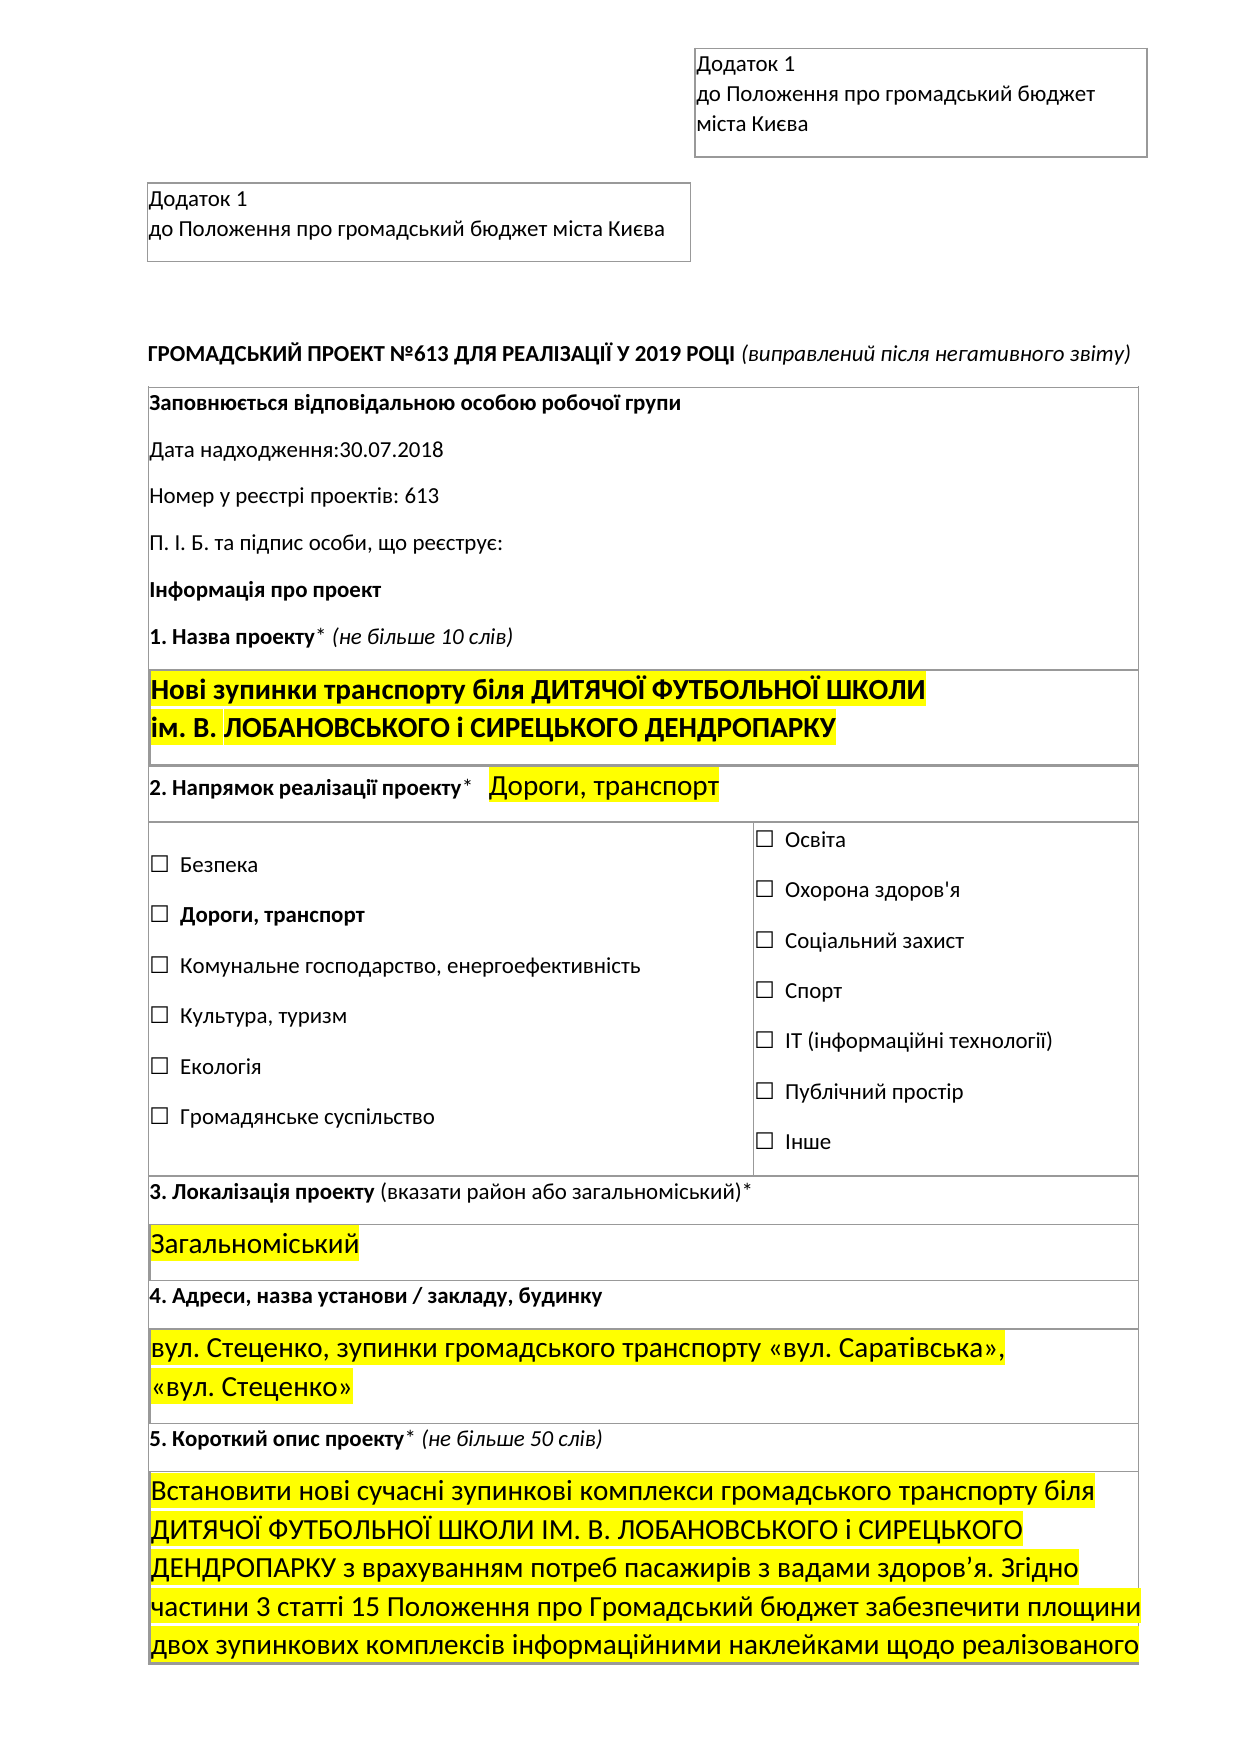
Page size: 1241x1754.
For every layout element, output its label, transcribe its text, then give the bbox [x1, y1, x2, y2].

table_header Додаток 1 до Положення про громадський бюджет міста Києва [148, 184, 690, 261]
table_cell 2. Напрямок реалізації проекту* Дороги, транспорт [149, 767, 1138, 821]
table_header Заповнюється відповідальною особою робочої групи Дата надходження:30.07.2018 Номер у реєстрі проектів: 613 П. І. Б. та підпис особи, що реєструє: Інформація про проект 1. Назва проекту* (не більше 10 слів) [151, 671, 1138, 764]
text ГРОМАДСЬКИЙ ПРОЕКТ №613 ДЛЯ РЕАЛІЗАЦІЇ У 2019 РОЦІ (виправлений після негативного звіту) [148, 309, 1152, 367]
table_header Заповнюється відповідальною особою робочої групи Дата надходження:30.07.2018 Номер у реєстрі проектів: 613 П. І. Б. та підпис особи, що реєструє: Інформація про проект 1. Назва проекту* (не більше 10 слів) [149, 388, 1138, 669]
table_cell ☐ Безпека ☐ Дороги, транспорт ☐ Комунальне господарство, енергоефективність ☐ Культура, туризм ☐ Екологія ☐ Громадянське суспільство [149, 823, 753, 1175]
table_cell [151, 1472, 1138, 1588]
table_header Додаток 1 до Положення про громадський бюджет міста Києва [696, 49, 1146, 156]
table_cell ☐ Освіта ☐ Охорона здоров'я ☐ Соціальний захист ☐ Спорт ☐ ІТ (інформаційні технології) ☐ Публічний простір ☐ Інше [754, 823, 1138, 1175]
